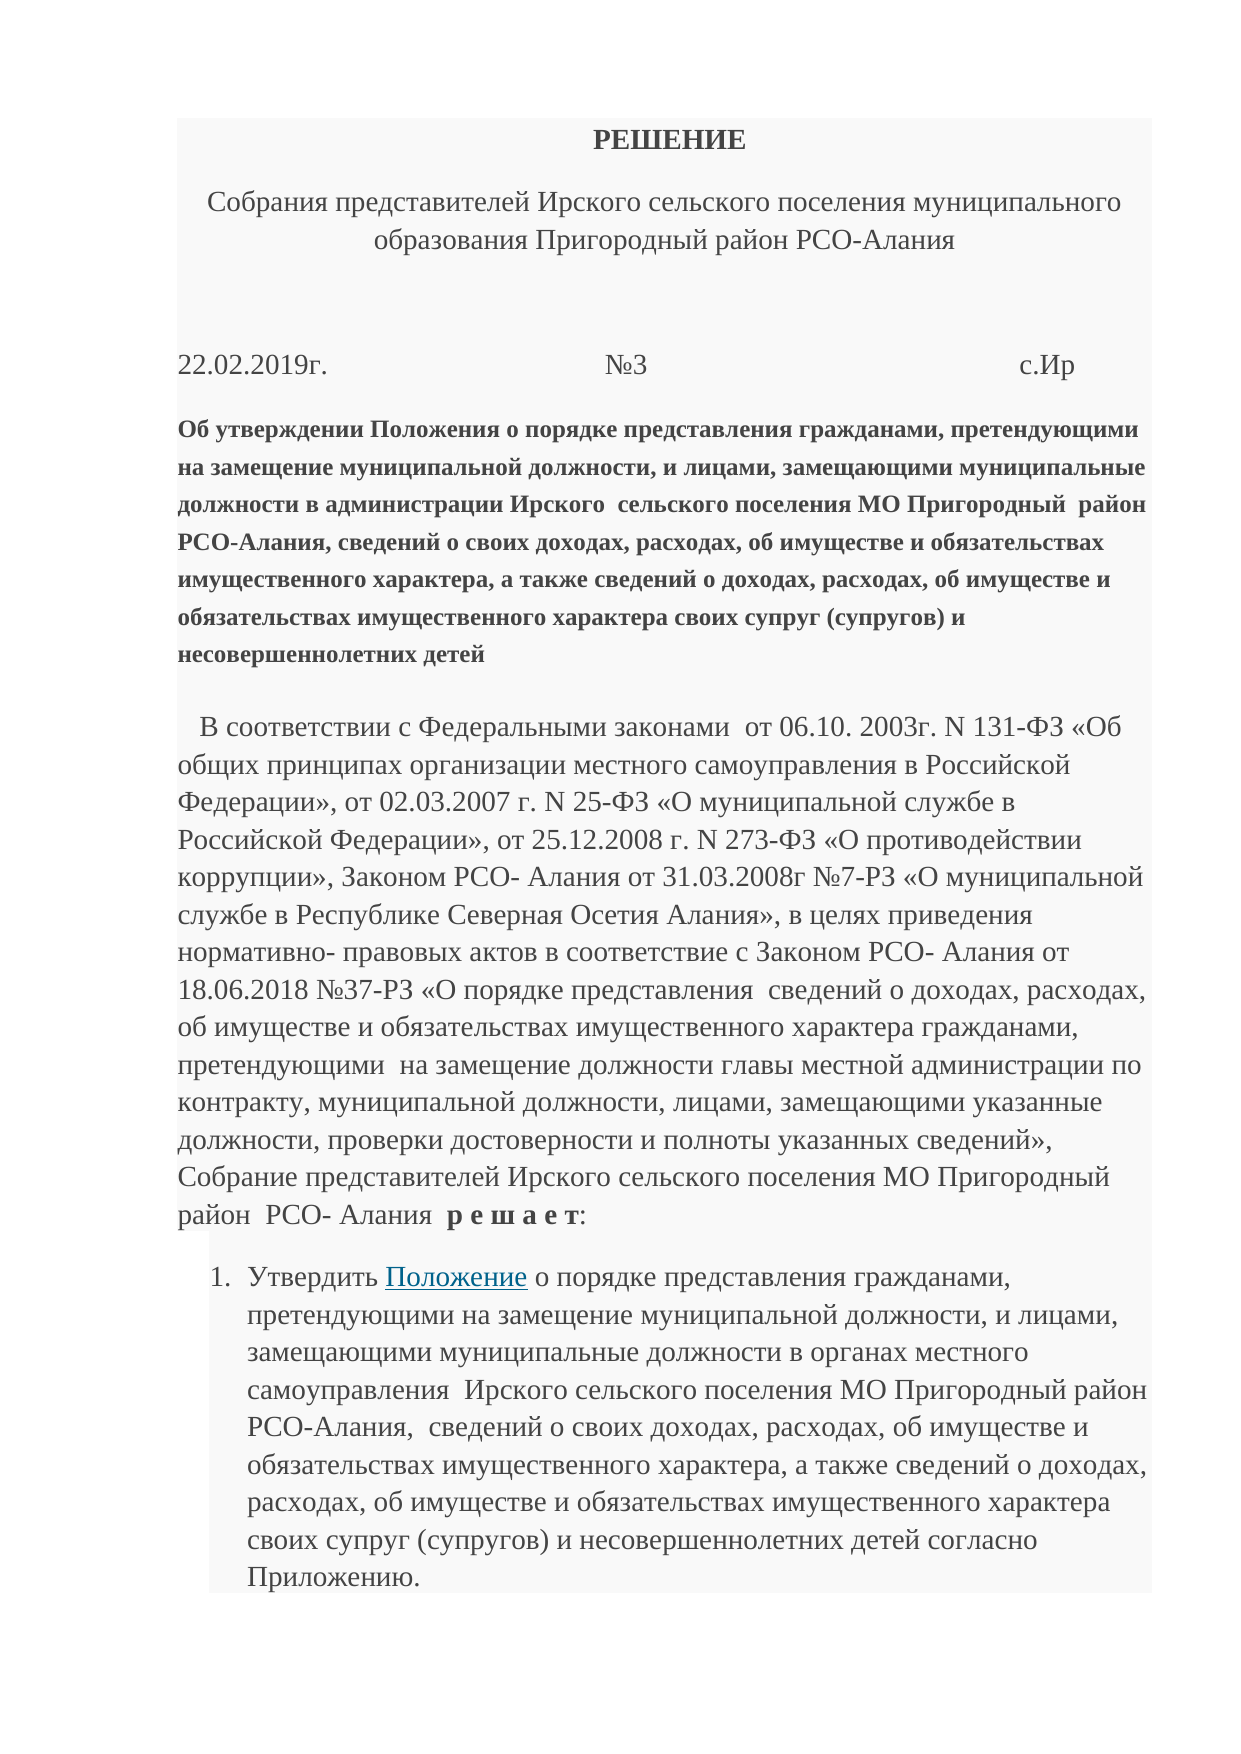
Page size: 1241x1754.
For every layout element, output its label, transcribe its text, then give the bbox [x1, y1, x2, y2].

list Утвердить Положение о порядке представления гражданами, претендующими на замещение муниципальной должности, и лицами, замещающими муниципальные должности в органах местного самоуправления Ирского сельского поселения МО Пригородный район РСО-Алания, сведений о своих доходах, расходах, об имуществе и обязательствах имущественного характера, а также сведений о доходах, расходах, об имуществе и обязательствах имущественного характера своих супруг (супругов) и несовершеннолетних детей согласно Приложению. [209, 1256, 1152, 1593]
text Собрания представителей Ирского сельского поселения муниципального образования Пригородный район РСО-Алания [177, 181, 1152, 256]
text В соответствии с Федеральными законами от 06.10. 2003г. N 131-ФЗ «Об общих принципах организации местного самоуправления в Российской Федерации», от 02.03.2007 г. N 25-ФЗ «О муниципальной службе в Российской Федерации», от 25.12.2008 г. N 273-ФЗ «О противодействии коррупции», Законом РСО- Алания от 31.03.2008г №7-РЗ «О муниципальной службе в Республике Северная Осетия Алания», в целях приведения нормативно- правовых актов в соответствие с Законом РСО- Алания от 18.06.2018 №37-РЗ «О порядке представления сведений о доходах, расходах, об имуществе и обязательствах имущественного характера гражданами, претендующими на замещение должности главы местной администрации по контракту, муниципальной должности, лицами, замещающими указанные должности, проверки достоверности и полноты указанных сведений», Собрание представителей Ирского сельского поселения МО Пригородный район РСО- Алания р е ш а е т: [177, 706, 1152, 1231]
text Об утверждении Положения о порядке представления гражданами, претендующими на замещение муниципальной должности, и лицами, замещающими муниципальные должности в администрации Ирского сельского поселения МО Пригородный район РСО-Алания, сведений о своих доходах, расходах, об имуществе и обязательствах имущественного характера, а также сведений о доходах, расходах, об имуществе и обязательствах имущественного характера своих супруг (супругов) и несовершеннолетних детей [177, 406, 1152, 668]
text 22.02.2019г. №3 с.Ир [177, 343, 1152, 381]
text РЕШЕНИЕ [177, 118, 1152, 156]
